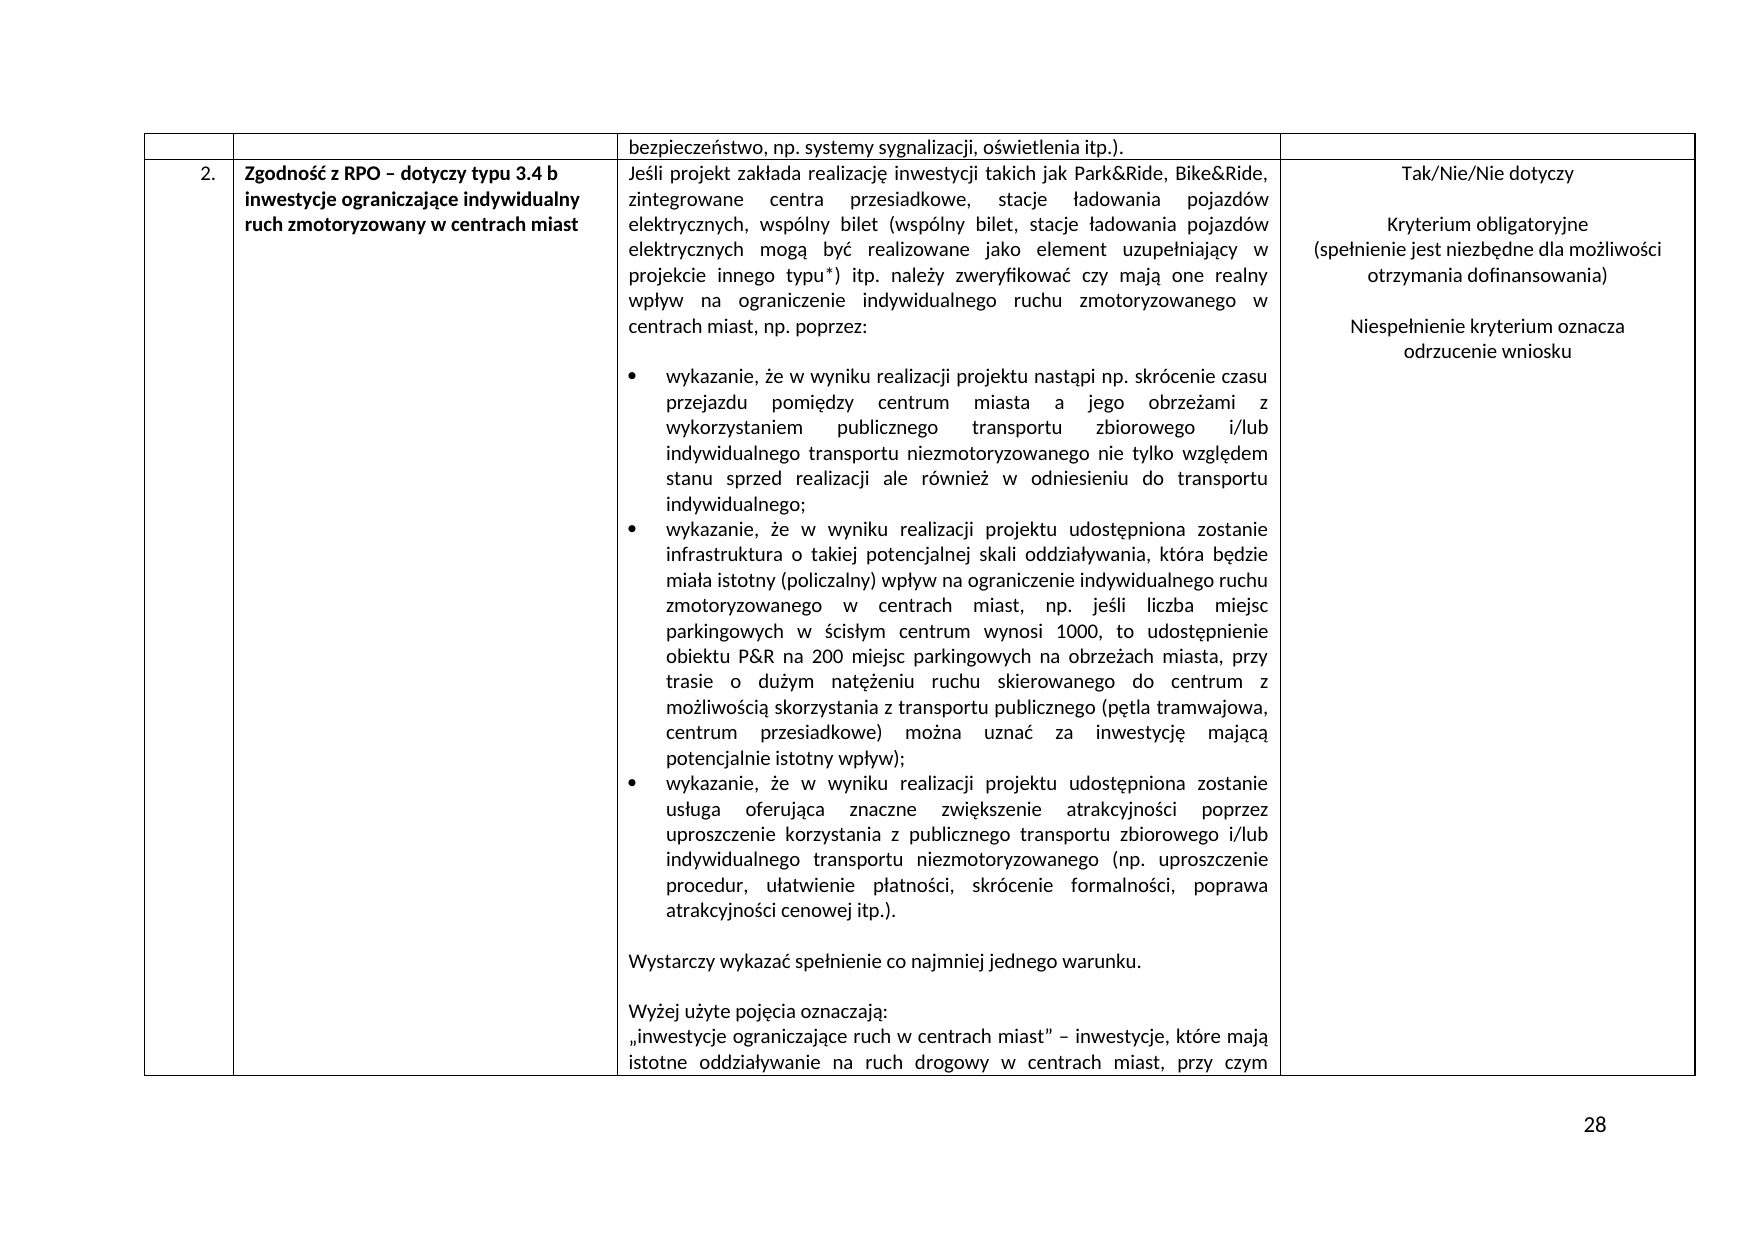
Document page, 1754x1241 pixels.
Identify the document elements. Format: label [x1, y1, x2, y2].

table_cell [618, 160, 1280, 1074]
table_cell [145, 160, 233, 1074]
table_cell [234, 160, 617, 1074]
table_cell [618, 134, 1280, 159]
table_cell [234, 134, 617, 159]
table_cell [145, 134, 233, 159]
table_cell [1281, 134, 1694, 159]
table_cell [1281, 160, 1694, 1074]
